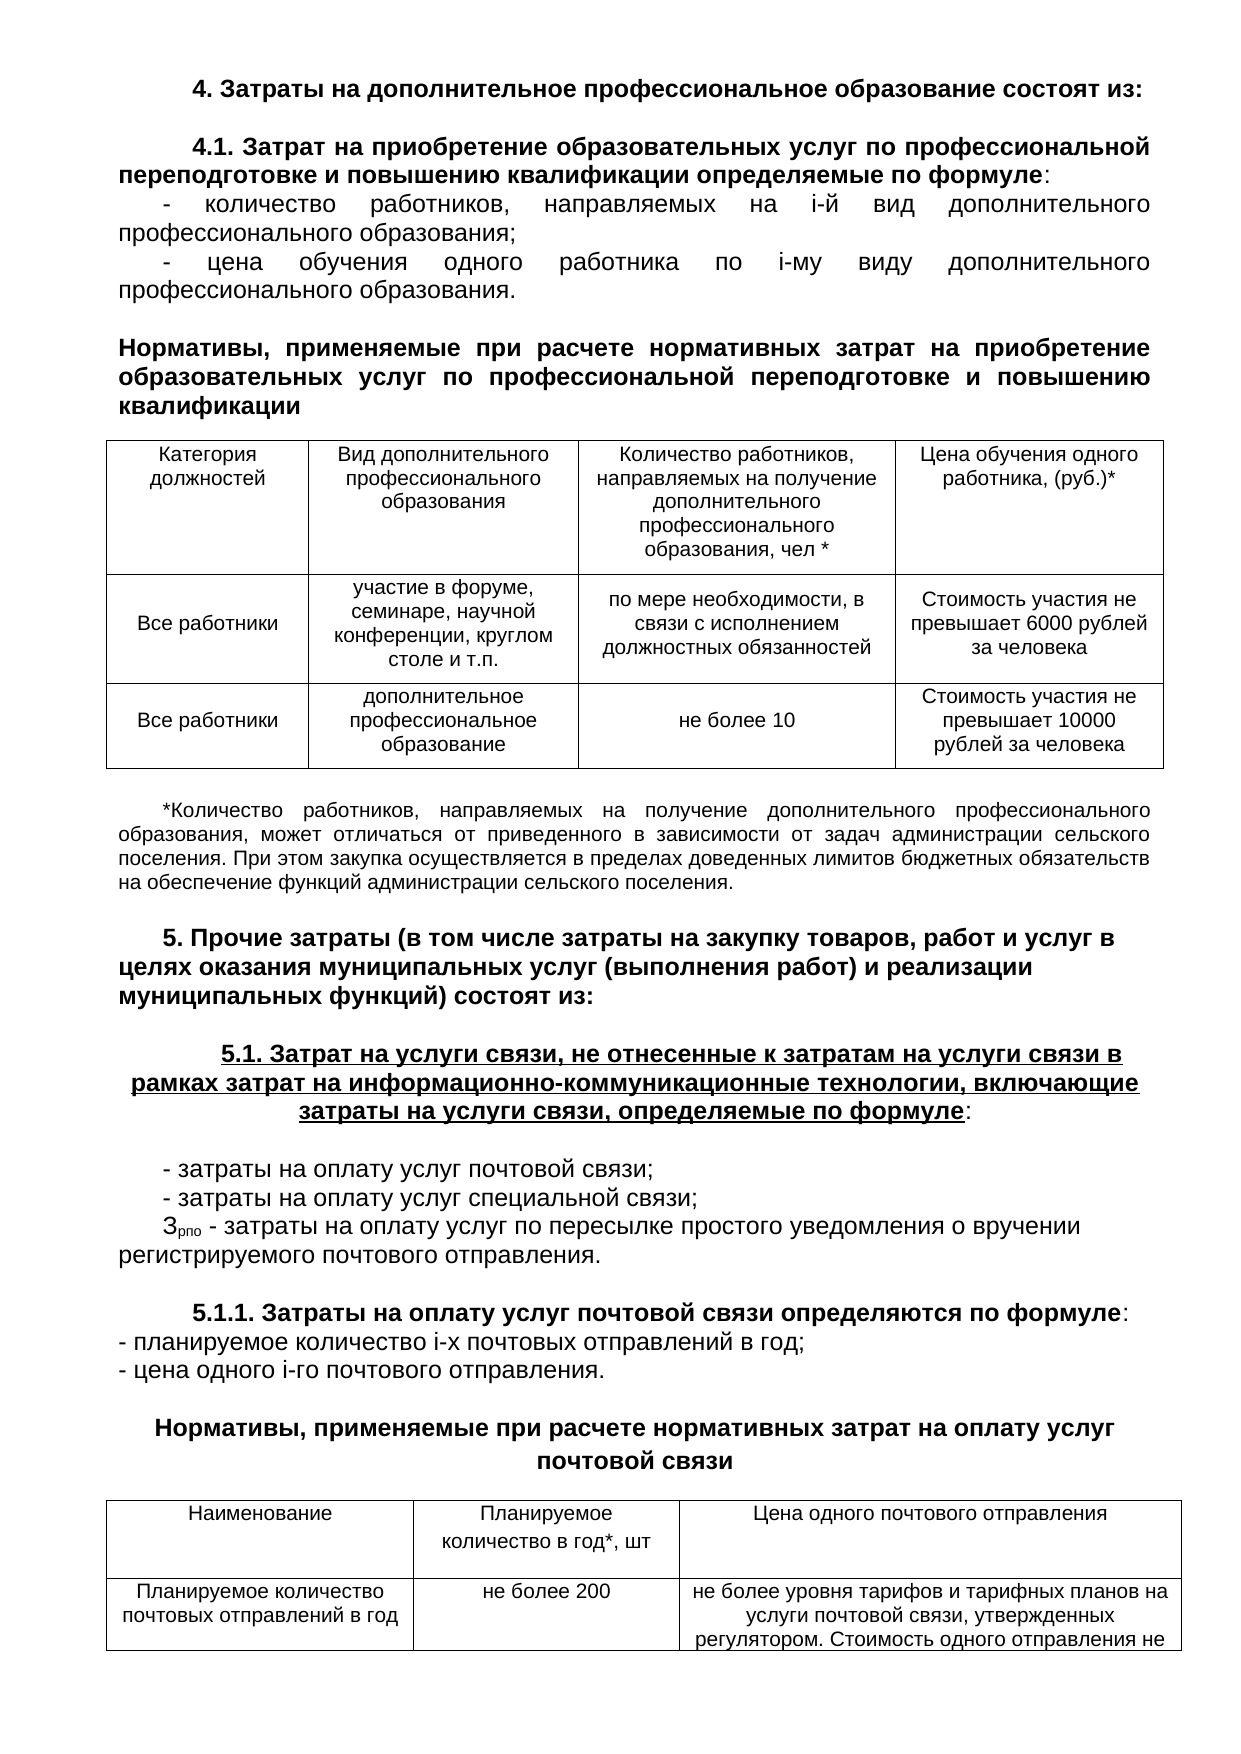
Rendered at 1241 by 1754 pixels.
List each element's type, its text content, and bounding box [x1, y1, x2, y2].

text Нормативы, применяемые при расчете нормативных затрат на приобретение образовательных услуг по профессиональной переподготовке и повышению квалификации [118, 333, 1152, 420]
text *Количество работников, направляемых на получение дополнительного профессионального образования, может отличаться от приведенного в зависимости от задач администрации сельского поселения. При этом закупка осуществляется в пределах доведенных лимитов бюджетных обязательств на обеспечение функций администрации сельского поселения. [118, 798, 1152, 894]
text - цена обучения одного работника по i-му виду дополнительного профессионального образования. [118, 247, 1152, 304]
text 5.1. Затрат на услуги связи, не отнесенные к затратам на услуги связи в рамках затрат на информационно-коммуникационные технологии, включающие затраты на услуги связи, определяемые по формуле: [118, 1039, 1152, 1125]
table_header Наименование [107, 1501, 413, 1577]
table_cell участие в форуме, семинаре, научной конференции, круглом столе и т.п. [309, 575, 578, 683]
text Зрпо - затраты на оплату услуг по пересылке простого уведомления о вручении регистрируемого почтового отправления. [118, 1211, 1152, 1269]
text 5.1.1. Затраты на оплату услуг почтовой связи определяются по формуле: [118, 1298, 1152, 1327]
text - цена одного i-го почтового отправления. [118, 1355, 1152, 1384]
table_cell не более 200 [414, 1579, 679, 1650]
table_cell дополнительное профессиональное образование [309, 684, 578, 768]
text - затраты на оплату услуг специальной связи; [118, 1182, 1152, 1211]
text 5. Прочие затраты (в том числе затраты на закупку товаров, работ и услуг в целях оказания муниципальных услуг (выполнения работ) и реализации муниципальных функций) состоят из: [118, 923, 1167, 1009]
text - количество работников, направляемых на i-й вид дополнительного профессионального образования; [118, 189, 1152, 247]
table_header Планируемое количество в год*, шт [414, 1501, 679, 1577]
text - затраты на оплату услуг почтовой связи; [118, 1154, 1152, 1182]
table_cell по мере необходимости, в связи с исполнением должностных обязанностей [579, 575, 895, 683]
text 4. Затраты на дополнительное профессиональное образование состоят из: [192, 74, 1152, 103]
table_cell Все работники [107, 684, 308, 768]
text 4.1. Затрат на приобретение образовательных услуг по профессиональной переподготовке и повышению квалификации определяемые по формуле: [118, 132, 1152, 189]
table_cell Стоимость участия не превышает 6000 рублей за человека [896, 575, 1163, 683]
table_header Вид дополнительного профессионального образования [309, 441, 578, 573]
table_cell не более 10 [579, 684, 895, 768]
table_header Цена обучения одного работника, (руб.)* [896, 441, 1163, 573]
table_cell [680, 1579, 1181, 1650]
table_cell Все работники [107, 575, 308, 683]
table_header Цена одного почтового отправления [680, 1501, 1181, 1577]
table_header Категория должностей [107, 441, 308, 573]
table_cell Стоимость участия не превышает 10000 рублей за человека [896, 684, 1163, 768]
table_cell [107, 1579, 413, 1650]
text Нормативы, применяемые при расчете нормативных затрат на оплату услуг почтовой связи [118, 1413, 1152, 1475]
text - планируемое количество i-х почтовых отправлений в год; [118, 1327, 1152, 1355]
table_header Количество работников, направляемых на получение дополнительного профессионального образования, чел * [579, 441, 895, 573]
